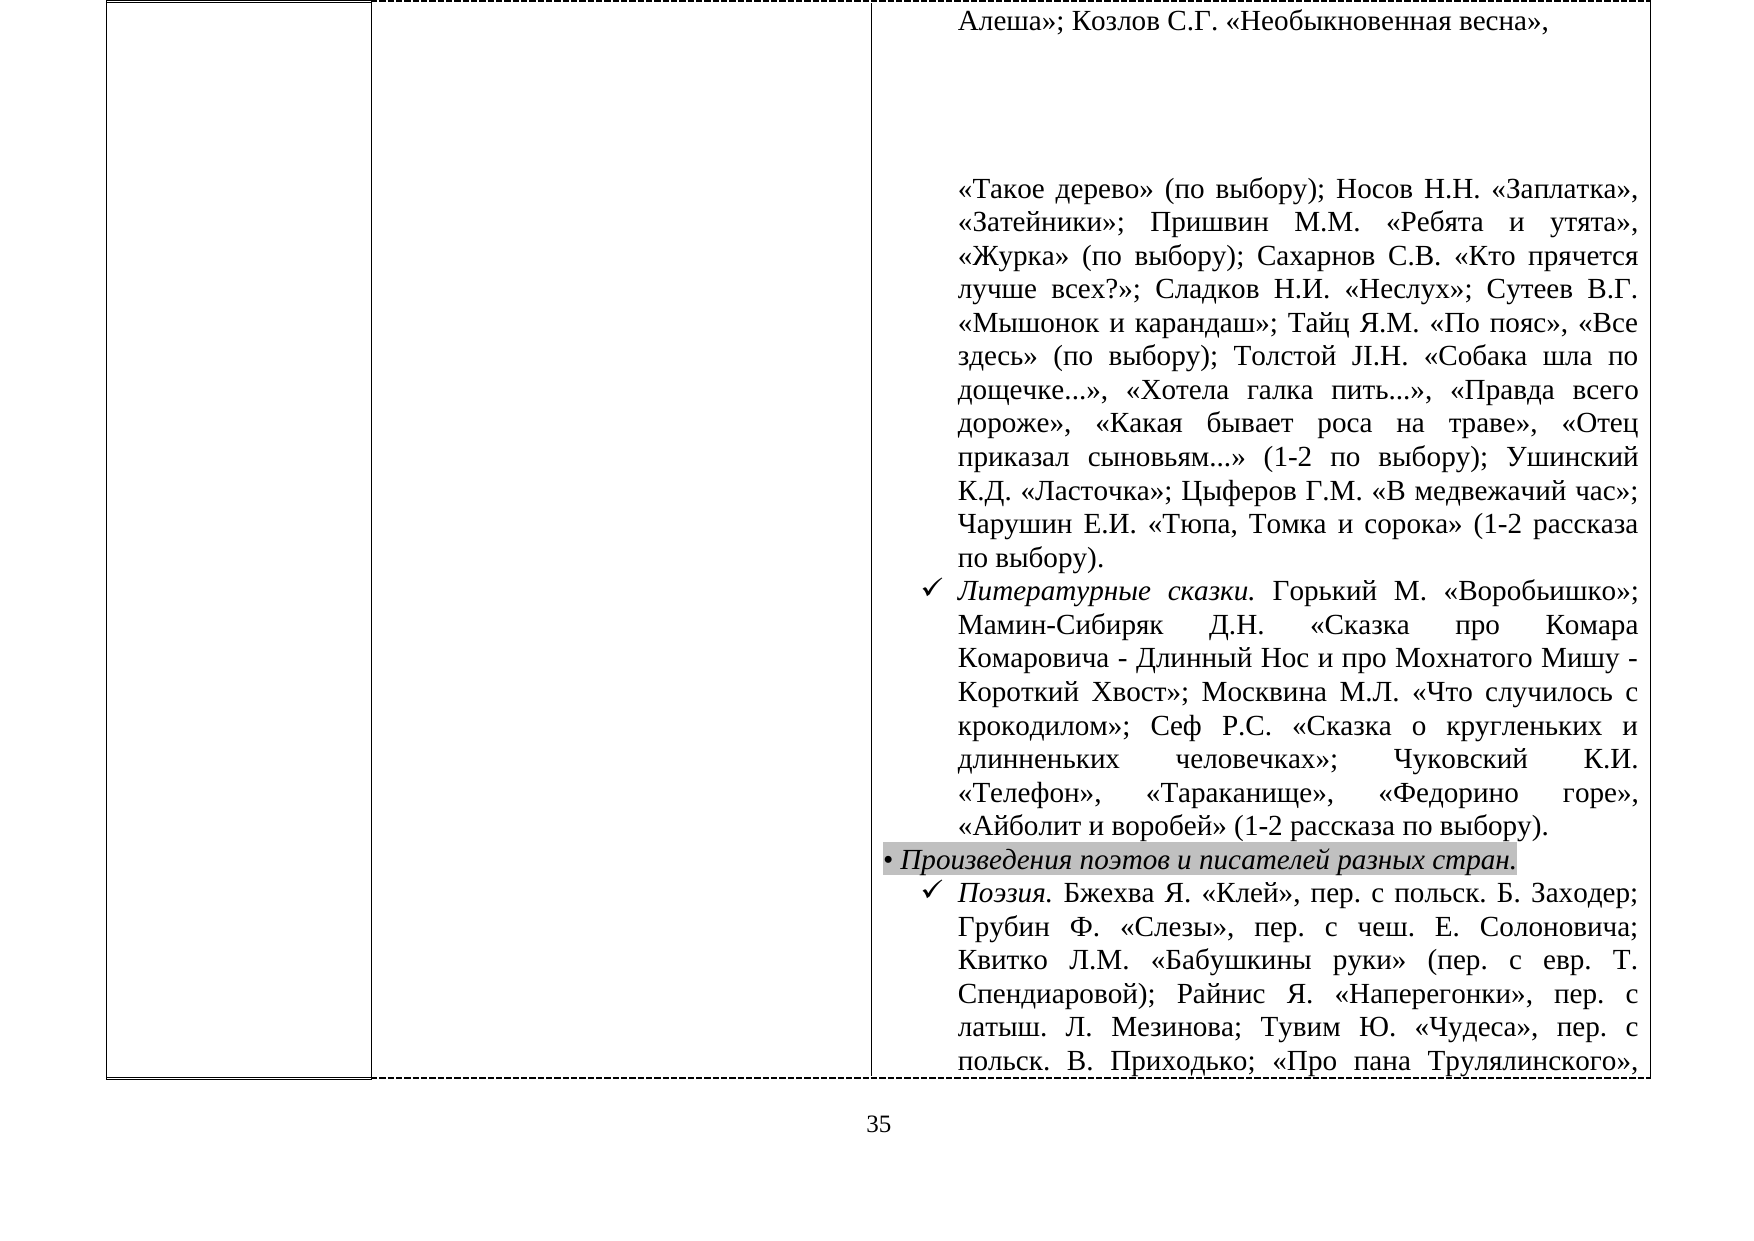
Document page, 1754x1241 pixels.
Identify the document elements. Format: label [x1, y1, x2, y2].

table_cell [871, 0, 1650, 1077]
table_cell [372, 0, 871, 1077]
